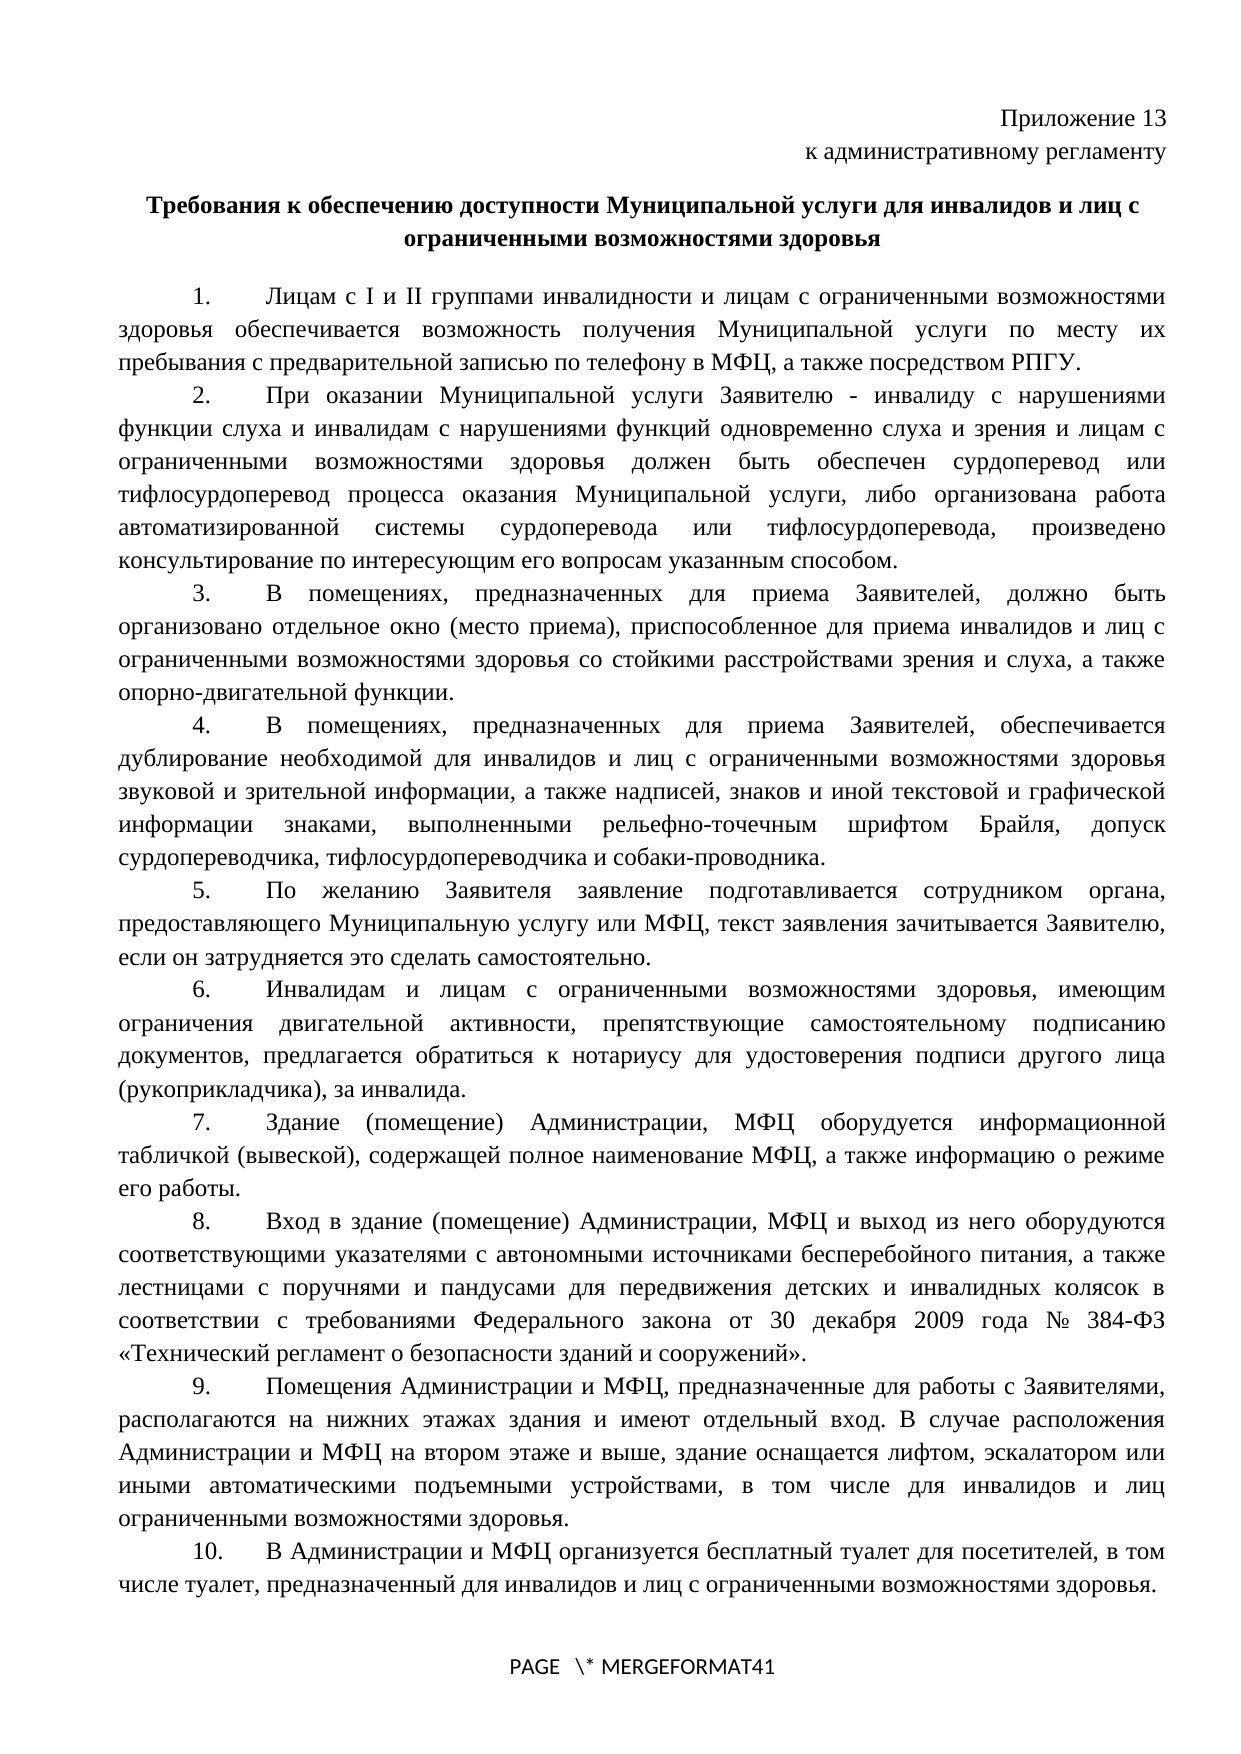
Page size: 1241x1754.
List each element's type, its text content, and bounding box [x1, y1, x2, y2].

text Помещения Администрации и МФЦ, предназначенные для работы с Заявителями, располагаются на нижних этажах здания и имеют отдельный вход. В случае расположения Администрации и МФЦ на втором этаже и выше, здание оснащается лифтом, эскалатором или иными автоматическими подъемными устройствами, в том числе для инвалидов и лиц ограниченными возможностями здоровья. [118, 1371, 1167, 1532]
text Приложение 13 [118, 103, 1167, 132]
text В помещениях, предназначенных для приема Заявителей, должно быть организовано отдельное окно (место приема), приспособленное для приема инвалидов и лиц с ограниченными возможностями здоровья со стойкими расстройствами зрения и слуха, а также опорно-двигательной функции. [118, 578, 1167, 706]
text При оказании Муниципальной услуги Заявителю - инвалиду с нарушениями функции слуха и инвалидам с нарушениями функций одновременно слуха и зрения и лицам с ограниченными возможностями здоровья должен быть обеспечен сурдоперевод или тифлосурдоперевод процесса оказания Муниципальной услуги, либо организована работа автоматизированной системы сурдоперевода или тифлосурдоперевода, произведено консультирование по интересующим его вопросам указанным способом. [118, 380, 1167, 574]
list Лицам с I и II группами инвалидности и лицам с ограниченными возможностями здоровья обеспечивается возможность получения Муниципальной услуги по месту их пребывания с предварительной записью по телефону в МФЦ, а также посредством РПГУ. [118, 281, 1167, 376]
text Инвалидам и лицам с ограниченными возможностями здоровья, имеющим ограничения двигательной активности, препятствующие самостоятельному подписанию документов, предлагается обратиться к нотариусу для удостоверения подписи другого лица (рукоприкладчика), за инвалида. [118, 974, 1167, 1102]
text Здание (помещение) Администрации, МФЦ оборудуется информационной табличкой (вывеской), содержащей полное наименование МФЦ, а также информацию о режиме его работы. [118, 1107, 1167, 1201]
text Требования к обеспечению доступности Муниципальной услуги для инвалидов и лиц с ограниченными возможностями здоровья [118, 190, 1167, 252]
text Вход в здание (помещение) Администрации, МФЦ и выход из него оборудуются соответствующими указателями с автономными источниками бесперебойного питания, а также лестницами с поручнями и пандусами для передвижения детских и инвалидных колясок в соответствии с требованиями Федерального закона от 30 декабря 2009 года № 384-ФЗ «Технический регламент о безопасности зданий и сооружений». [118, 1206, 1167, 1367]
text к административному регламенту [118, 136, 1167, 165]
text По желанию Заявителя заявление подготавливается сотрудником органа, предоставляющего Муниципальную услугу или МФЦ, текст заявления зачитывается Заявителю, если он затрудняется это сделать самостоятельно. [118, 876, 1167, 970]
text В помещениях, предназначенных для приема Заявителей, обеспечивается дублирование необходимой для инвалидов и лиц с ограниченными возможностями здоровья звуковой и зрительной информации, а также надписей, знаков и иной текстовой и графической информации знаками, выполненными рельефно-точечным шрифтом Брайля, допуск сурдопереводчика, тифлосурдопереводчика и собаки-проводника. [118, 710, 1167, 871]
text В Администрации и МФЦ организуется бесплатный туалет для посетителей, в том числе туалет, предназначенный для инвалидов и лиц с ограниченными возможностями здоровья. [118, 1536, 1167, 1598]
